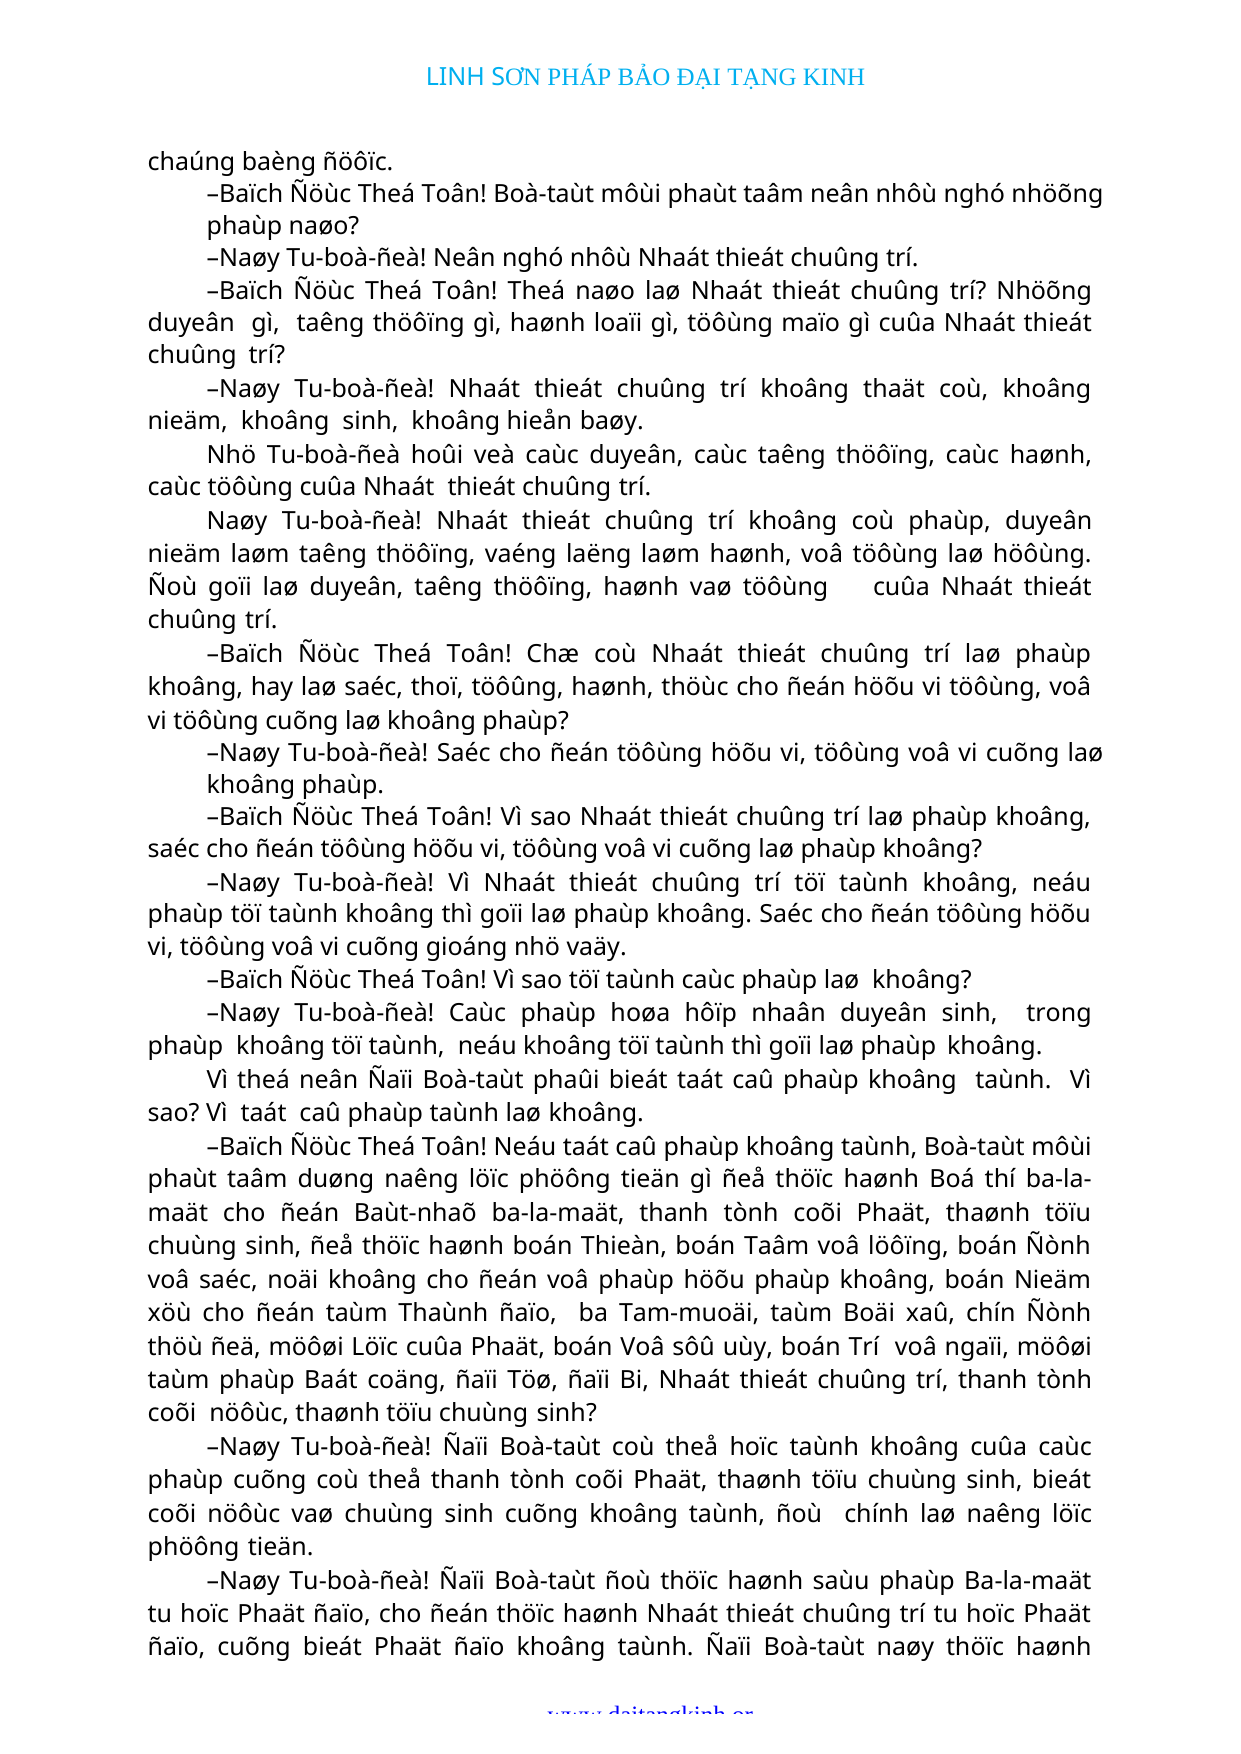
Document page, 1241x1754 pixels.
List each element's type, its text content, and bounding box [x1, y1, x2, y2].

text Naøy Tu-boà-ñeà! Nhaát thieát chuûng trí khoâng coù phaùp, duyeân nieäm laøm taêng thöôïng, vaéng laëng laøm haønh, voâ töôùng laø höôùng. Ñoù goïi laø duyeân, taêng thöôïng, haønh vaø töôùng cuûa Nhaát thieát chuûng trí. [147, 503, 1093, 636]
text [147, 1563, 1093, 1663]
text –Naøy Tu-boà-ñeà! Nhaát thieát chuûng trí khoâng thaät coù, khoâng nieäm, khoâng sinh, khoâng hieån baøy. [147, 371, 1093, 437]
text –Naøy Tu-boà-ñeà! Vì Nhaát thieát chuûng trí töï taùnh khoâng, neáu phaùp töï taùnh khoâng thì goïi laø phaùp khoâng. Saéc cho ñeán töôùng höõu vi, töôùng voâ vi cuõng gioáng nhö vaäy. [147, 865, 1093, 963]
text –Baïch Ñöùc Theá Toân! Vì sao töï taùnh caùc phaùp laø khoâng? [206, 963, 1105, 995]
text –Baïch Ñöùc Theá Toân! Theá naøo laø Nhaát thieát chuûng trí? Nhöõng duyeân gì, taêng thöôïng gì, haønh loaïi gì, töôùng maïo gì cuûa Nhaát thieát chuûng trí? [147, 273, 1093, 371]
text Nhö Tu-boà-ñeà hoûi veà caùc duyeân, caùc taêng thöôïng, caùc haønh, caùc töôùng cuûa Nhaát thieát chuûng trí. [147, 437, 1093, 502]
text –Naøy Tu-boà-ñeà! Ñaïi Boà-taùt coù theå hoïc taùnh khoâng cuûa caùc phaùp cuõng coù theå thanh tònh coõi Phaät, thaønh töïu chuùng sinh, bieát coõi nöôùc vaø chuùng sinh cuõng khoâng taùnh, ñoù chính laø naêng löïc phöông tieän. [147, 1429, 1093, 1563]
text chaúng baèng ñöôïc. [147, 145, 1105, 177]
text –Baïch Ñöùc Theá Toân! Boà-taùt môùi phaùt taâm neân nhôù nghó nhöõng phaùp naøo? [206, 177, 1105, 241]
text –Naøy Tu-boà-ñeà! Neân nghó nhôù Nhaát thieát chuûng trí. [206, 241, 1105, 273]
text –Baïch Ñöùc Theá Toân! Neáu taát caû phaùp khoâng taùnh, Boà-taùt môùi phaùt taâm duøng naêng löïc phöông tieän gì ñeå thöïc haønh Boá thí ba-la-maät cho ñeán Baùt-nhaõ ba-la-maät, thanh tònh coõi Phaät, thaønh töïu chuùng sinh, ñeå thöïc haønh boán Thieàn, boán Taâm voâ löôïng, boán Ñònh voâ saéc, noäi khoâng cho ñeán voâ phaùp höõu phaùp khoâng, boán Nieäm xöù cho ñeán taùm Thaùnh ñaïo, ba Tam-muoäi, taùm Boäi xaû, chín Ñònh thöù ñeä, möôøi Löïc cuûa Phaät, boán Voâ sôû uùy, boán Trí voâ ngaïi, möôøi taùm phaùp Baát coäng, ñaïi Töø, ñaïi Bi, Nhaát thieát chuûng trí, thanh tònh coõi nöôùc, thaønh töïu chuùng sinh? [147, 1128, 1093, 1429]
text –Baïch Ñöùc Theá Toân! Chæ coù Nhaát thieát chuûng trí laø phaùp khoâng, hay laø saéc, thoï, töôûng, haønh, thöùc cho ñeán höõu vi töôùng, voâ vi töôùng cuõng laø khoâng phaùp? [147, 636, 1093, 736]
text –Naøy Tu-boà-ñeà! Caùc phaùp hoøa hôïp nhaân duyeân sinh, trong phaùp khoâng töï taùnh, neáu khoâng töï taùnh thì goïi laø phaùp khoâng. [147, 995, 1093, 1062]
text –Naøy Tu-boà-ñeà! Saéc cho ñeán töôùng höõu vi, töôùng voâ vi cuõng laø khoâng phaùp. [206, 736, 1105, 799]
text –Baïch Ñöùc Theá Toân! Vì sao Nhaát thieát chuûng trí laø phaùp khoâng, saéc cho ñeán töôùng höõu vi, töôùng voâ vi cuõng laø phaùp khoâng? [147, 799, 1093, 865]
text Vì theá neân Ñaïi Boà-taùt phaûi bieát taát caû phaùp khoâng taùnh. Vì sao? Vì taát caû phaùp taùnh laø khoâng. [147, 1062, 1092, 1128]
